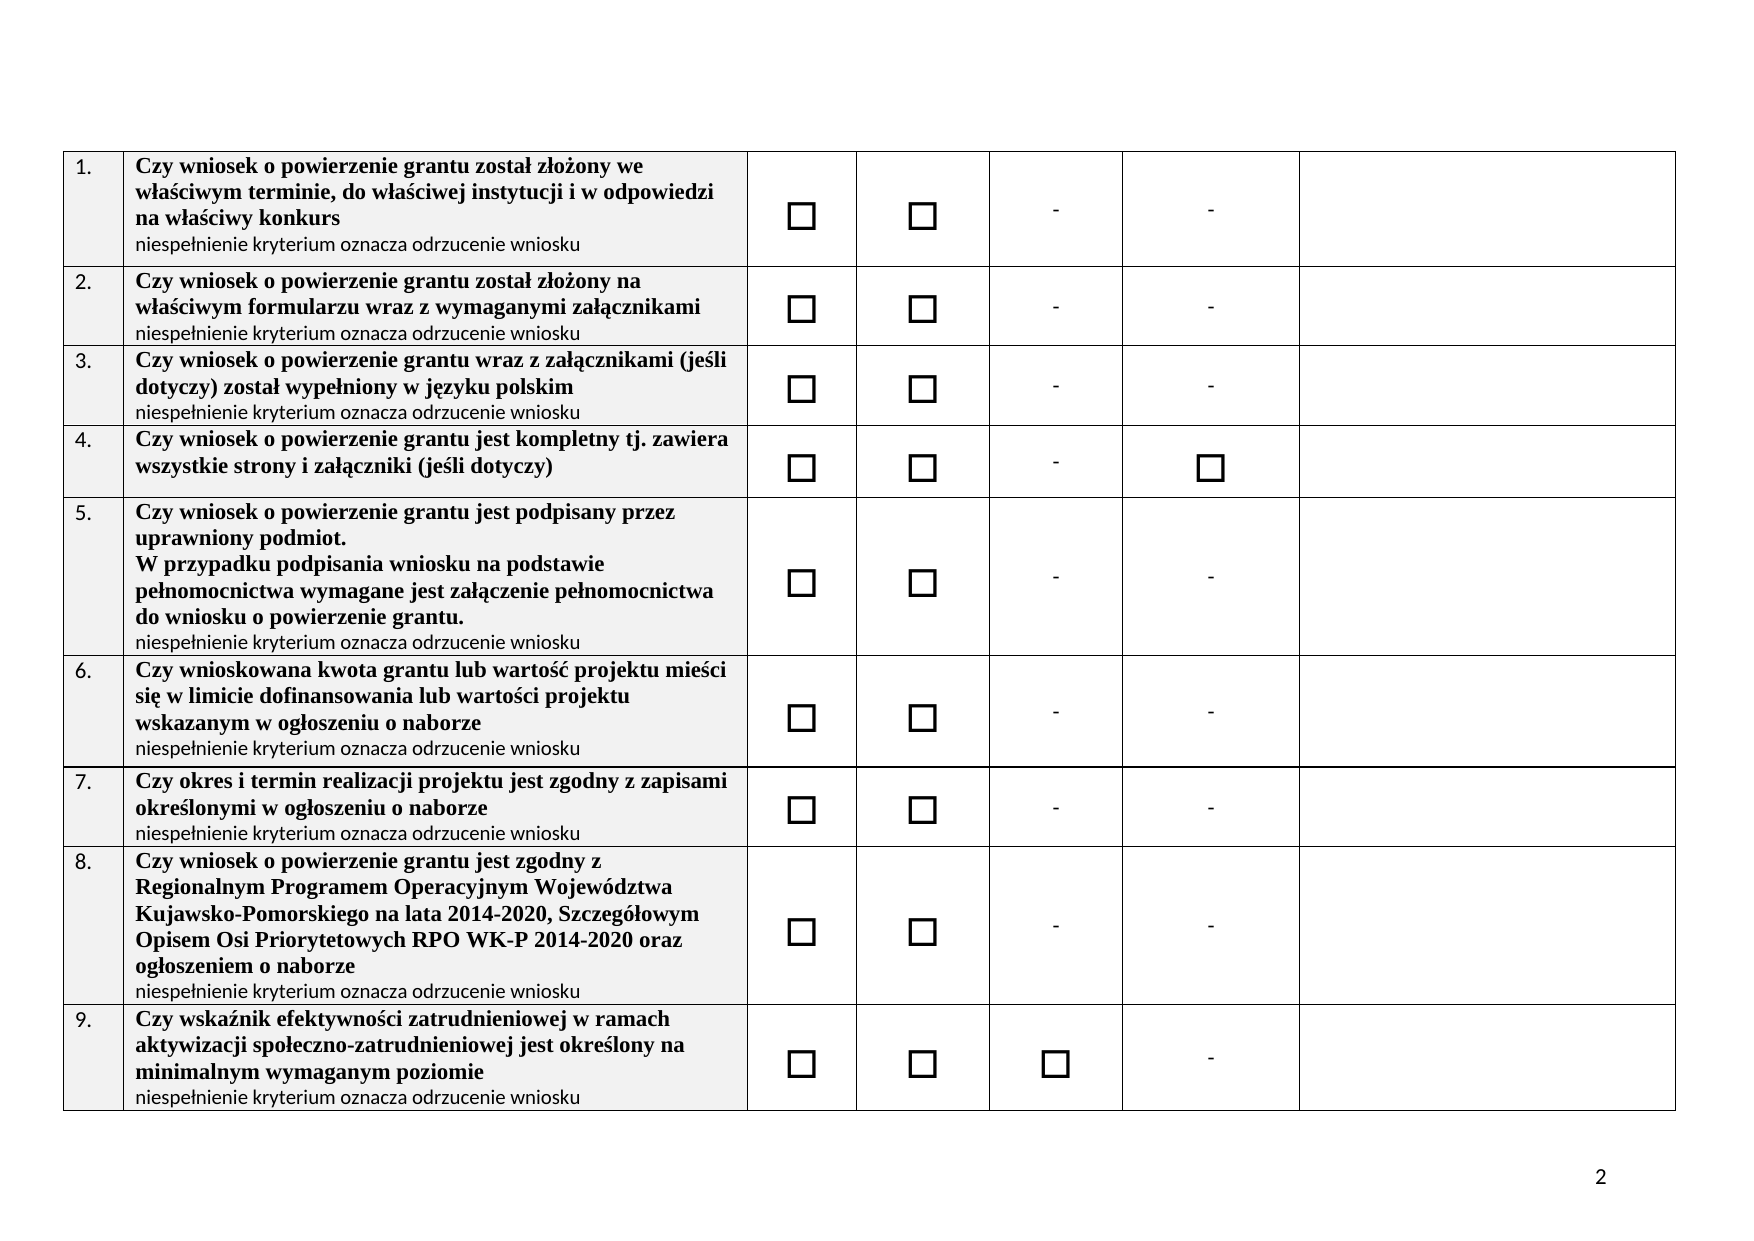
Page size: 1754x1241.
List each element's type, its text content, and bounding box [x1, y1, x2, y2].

table_cell □ [857, 267, 989, 345]
table_cell - [990, 768, 1122, 846]
table_cell 5. [64, 498, 123, 655]
table_cell □ [748, 1005, 856, 1110]
table_cell Czy wniosek o powierzenie grantu został złożony na właściwym formularzu wraz z wymaganymi załącznikami niespełnienie kryterium oznacza odrzucenie wniosku [124, 267, 747, 345]
table_cell - [1123, 152, 1299, 266]
table_cell - [1123, 1005, 1299, 1110]
table_cell - [990, 656, 1122, 766]
table_cell - [990, 152, 1122, 266]
table_cell □ [857, 768, 989, 846]
table_cell - [1123, 768, 1299, 846]
table_cell □ [748, 267, 856, 345]
table_cell - [990, 346, 1122, 424]
table_cell □ [857, 498, 989, 655]
table_cell Czy wniosek o powierzenie grantu został złożony we właściwym terminie, do właściwej instytucji i w odpowiedzi na właściwy konkurs niespełnienie kryterium oznacza odrzucenie wniosku [124, 152, 747, 266]
table_cell □ [857, 152, 989, 266]
table_cell - [1123, 346, 1299, 424]
table_cell □ [1123, 426, 1299, 497]
table_cell 8. [64, 847, 123, 1004]
table_cell □ [857, 426, 989, 497]
table_cell □ [748, 426, 856, 497]
table_cell [1300, 1005, 1675, 1110]
table_cell - [1123, 847, 1299, 1004]
table_cell [1300, 847, 1675, 1004]
table_cell - [990, 498, 1122, 655]
table_cell [1300, 426, 1675, 497]
table_cell [1300, 656, 1675, 766]
table_cell □ [857, 847, 989, 1004]
table_cell 7. [64, 768, 123, 846]
table_cell 4. [64, 426, 123, 497]
table_cell 9. [64, 1005, 123, 1110]
table_cell □ [748, 768, 856, 846]
table_cell 1. [64, 152, 123, 266]
table_cell Czy wniosek o powierzenie grantu wraz z załącznikami (jeśli dotyczy) został wypełniony w języku polskim niespełnienie kryterium oznacza odrzucenie wniosku [124, 346, 747, 424]
table_cell [1300, 152, 1675, 266]
table_cell □ [857, 346, 989, 424]
table_cell □ [748, 152, 856, 266]
table_cell Czy wnioskowana kwota grantu lub wartość projektu mieści się w limicie dofinansowania lub wartości projektu wskazanym w ogłoszeniu o naborze niespełnienie kryterium oznacza odrzucenie wniosku [124, 656, 747, 766]
table_cell 2. [64, 267, 123, 345]
table_cell Czy wniosek o powierzenie grantu jest zgodny z Regionalnym Programem Operacyjnym Województwa Kujawsko-Pomorskiego na lata 2014-2020, Szczegółowym Opisem Osi Priorytetowych RPO WK-P 2014-2020 oraz ogłoszeniem o naborze niespełnienie kryterium oznacza odrzucenie wniosku [124, 847, 747, 1004]
table_cell 6. [64, 656, 123, 766]
table_cell □ [748, 847, 856, 1004]
table_cell □ [748, 346, 856, 424]
table_cell [1300, 498, 1675, 655]
table_cell □ [748, 498, 856, 655]
table_cell - [1123, 267, 1299, 345]
table_cell [1300, 768, 1675, 846]
table_cell - [990, 267, 1122, 345]
table_cell 3. [64, 346, 123, 424]
table_cell - [1123, 656, 1299, 766]
table_cell □ [857, 1005, 989, 1110]
table_cell [1300, 346, 1675, 424]
table_cell Czy okres i termin realizacji projektu jest zgodny z zapisami określonymi w ogłoszeniu o naborze niespełnienie kryterium oznacza odrzucenie wniosku [124, 768, 747, 846]
table_cell Czy wskaźnik efektywności zatrudnieniowej w ramach aktywizacji społeczno-zatrudnieniowej jest określony na minimalnym wymaganym poziomie niespełnienie kryterium oznacza odrzucenie wniosku [124, 1005, 747, 1110]
table_cell □ [748, 656, 856, 766]
table_cell - [1123, 498, 1299, 655]
table_cell Czy wniosek o powierzenie grantu jest podpisany przez uprawniony podmiot. W przypadku podpisania wniosku na podstawie pełnomocnictwa wymagane jest załączenie pełnomocnictwa do wniosku o powierzenie grantu. niespełnienie kryterium oznacza odrzucenie wniosku [124, 498, 747, 655]
table_cell - [990, 426, 1122, 497]
table_cell □ [857, 656, 989, 766]
table_cell - [990, 847, 1122, 1004]
table_cell □ [990, 1005, 1122, 1110]
table_cell [1300, 267, 1675, 345]
table_cell Czy wniosek o powierzenie grantu jest kompletny tj. zawiera wszystkie strony i załączniki (jeśli dotyczy) [124, 426, 747, 497]
